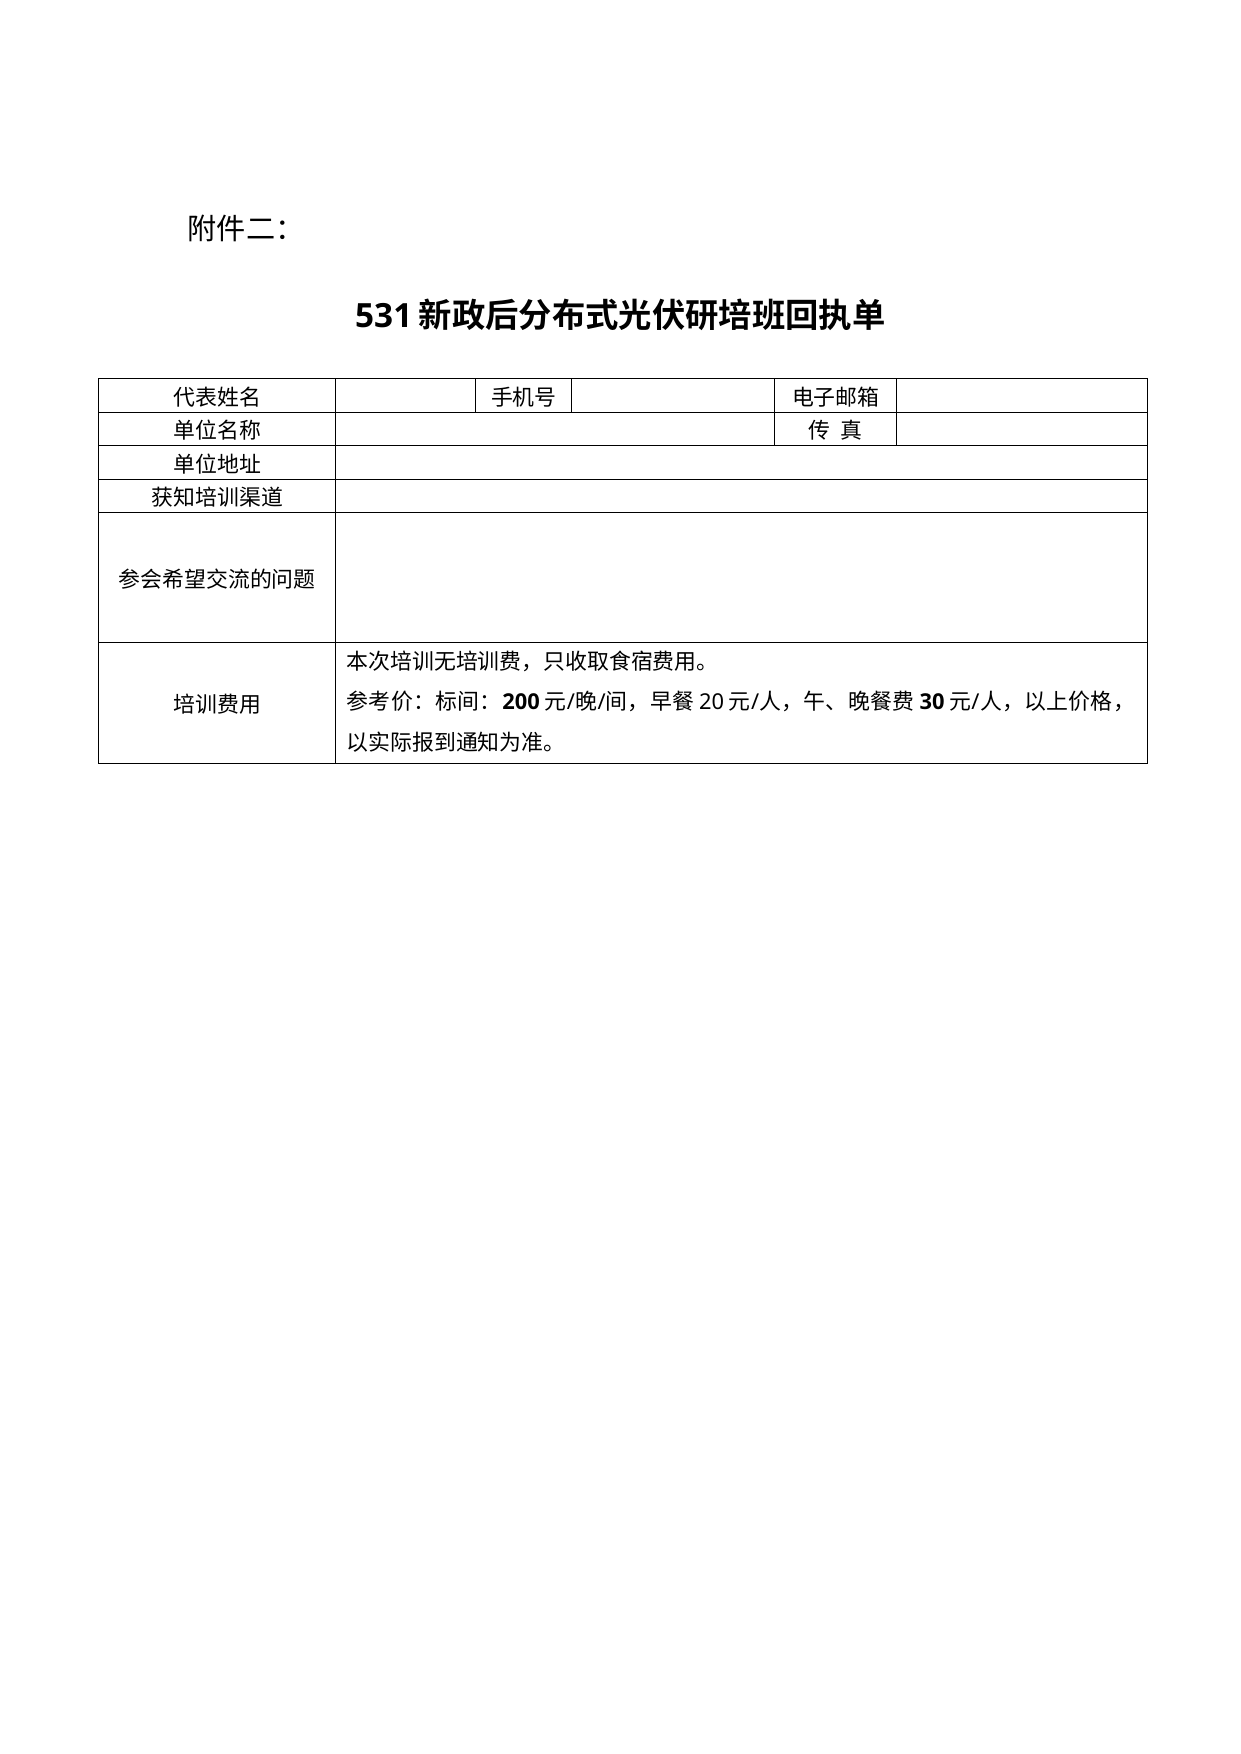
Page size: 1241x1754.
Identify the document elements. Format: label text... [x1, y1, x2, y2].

table_header [336, 379, 475, 412]
table_cell [336, 413, 774, 445]
table_cell 获知培训渠道 [99, 480, 335, 512]
table_cell [336, 480, 1147, 512]
table_header [572, 379, 774, 412]
table_header 手机号 [476, 379, 571, 412]
table_cell 单位名称 [99, 413, 335, 445]
table_cell [336, 513, 1147, 642]
table_header 代表姓名 [99, 379, 335, 412]
table_cell 培训费用 [99, 643, 335, 763]
table_cell [336, 446, 1147, 479]
table_header 电子邮箱 [775, 379, 896, 412]
table_cell [897, 413, 1147, 445]
table_cell 参会希望交流的问题 [99, 513, 335, 642]
text 附件二： [187, 194, 1053, 259]
table_header [897, 379, 1147, 412]
table_cell 单位地址 [99, 446, 335, 479]
table_cell 传 真 [775, 413, 896, 445]
text 531新政后分布式光伏研培班回执单 [187, 281, 1053, 346]
table_cell 本次培训无培训费，只收取食宿费用。 参考价：标间：200元/晚/间，早餐20元/人，午、晚餐费30元/人，以上价格，以实际报到通知为准。 [336, 643, 1147, 763]
